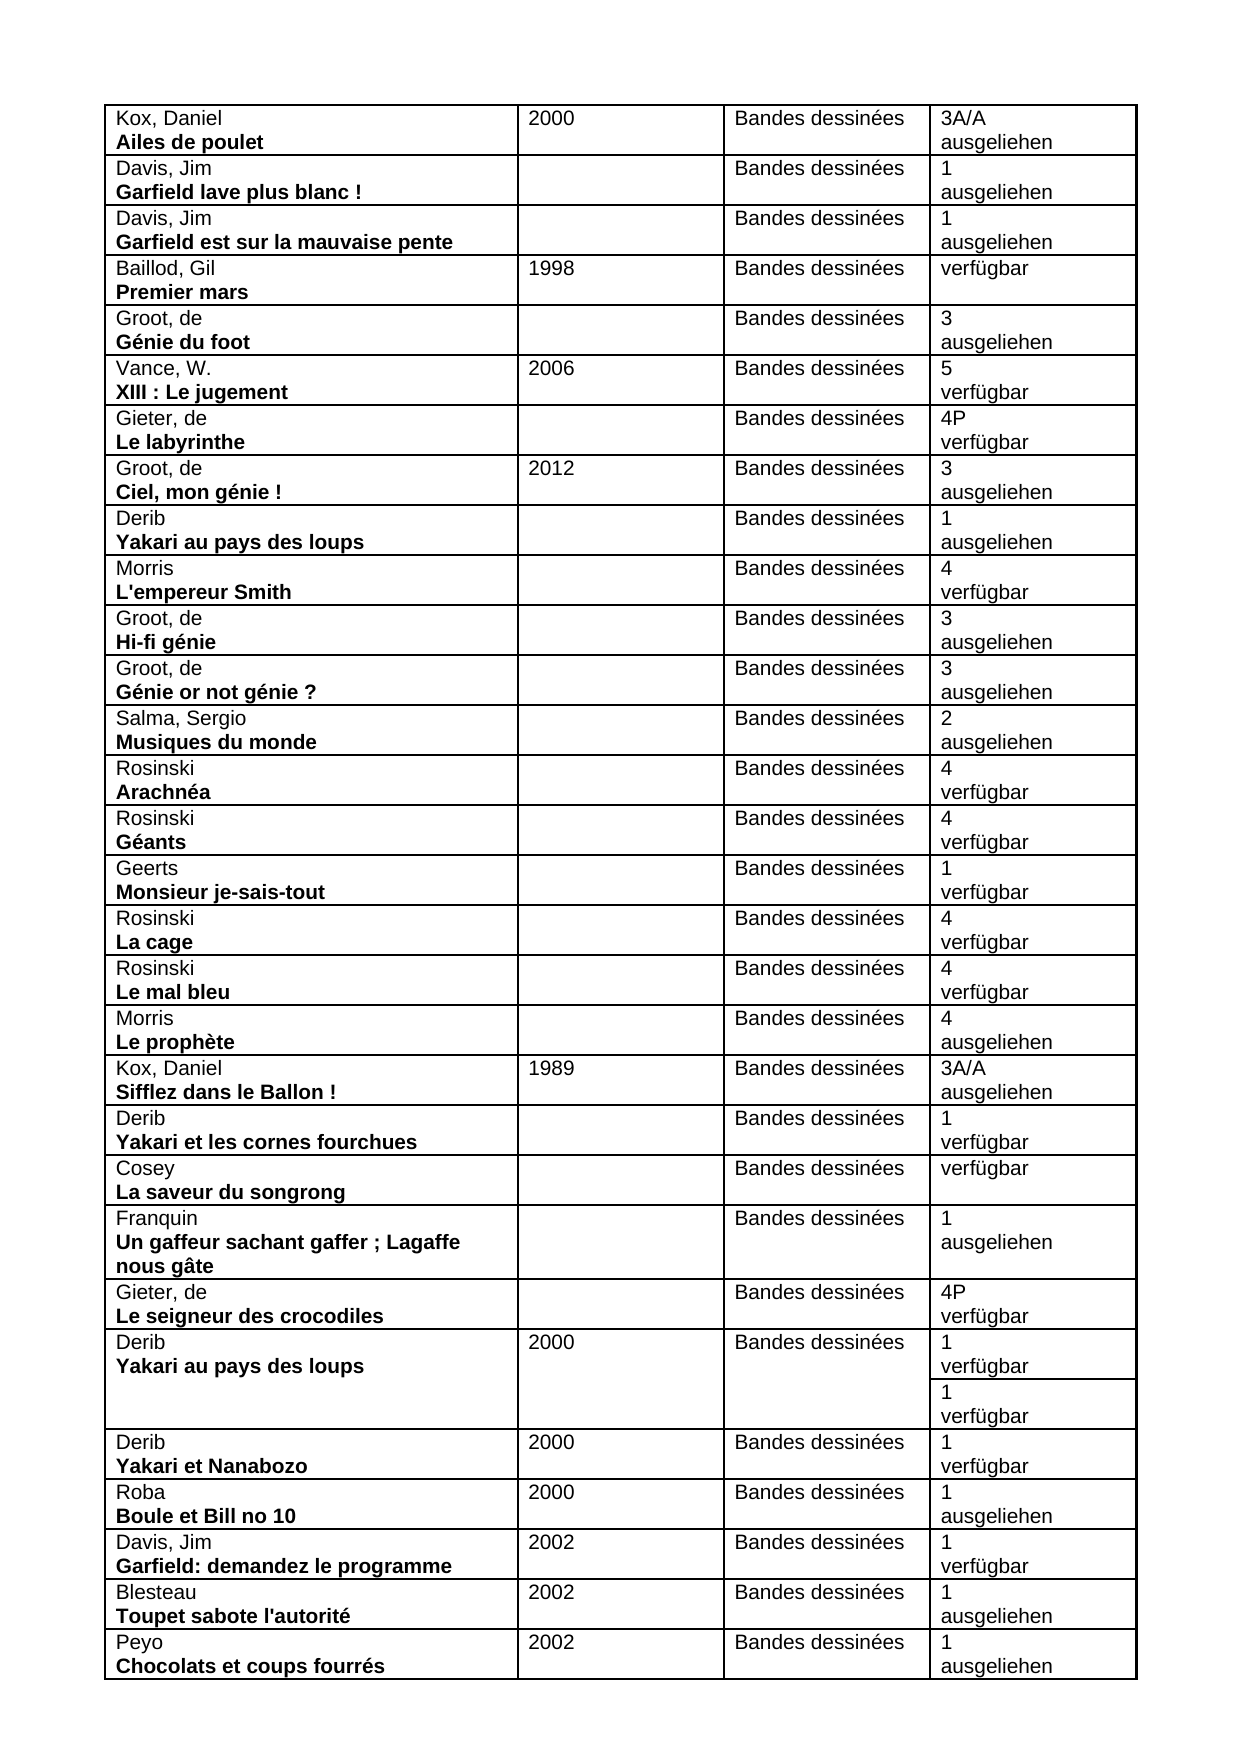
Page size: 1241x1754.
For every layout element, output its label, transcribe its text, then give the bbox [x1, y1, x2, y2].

table_cell 2 ausgeliehen [931, 706, 1135, 754]
table_cell 2006 [519, 356, 723, 404]
table_cell [519, 706, 723, 754]
table_cell Gieter, de Le seigneur des crocodiles [106, 1280, 517, 1328]
table_cell 2000 [519, 1330, 723, 1428]
table_cell Gieter, de Le labyrinthe [106, 406, 517, 454]
table_cell Bandes dessinées [725, 906, 929, 954]
table_cell Bandes dessinées [725, 306, 929, 354]
table_cell Franquin Un gaffeur sachant gaffer ; Lagaffe nous gâte [106, 1206, 517, 1278]
table_cell Derib Yakari et Nanabozo [106, 1430, 517, 1478]
table_cell Bandes dessinées [725, 256, 929, 304]
table_cell 3A/A ausgeliehen [931, 1056, 1135, 1104]
table_cell 1 ausgeliehen [931, 506, 1135, 554]
table_cell [519, 756, 723, 804]
table_cell 1 ausgeliehen [931, 206, 1135, 254]
table_cell 4 verfügbar [931, 556, 1135, 604]
table_cell [519, 1156, 723, 1204]
table_cell [519, 506, 723, 554]
table_cell 4P verfügbar [931, 1280, 1135, 1328]
table_cell Derib Yakari au pays des loups [106, 1330, 517, 1428]
table_cell [519, 556, 723, 604]
table_cell Davis, Jim Garfield est sur la mauvaise pente [106, 206, 517, 254]
table_cell Bandes dessinées [725, 1530, 929, 1578]
table_cell 1 verfügbar [931, 1430, 1135, 1478]
table_cell Bandes dessinées [725, 1580, 929, 1628]
table_cell 5 verfügbar [931, 356, 1135, 404]
table_cell Bandes dessinées [725, 556, 929, 604]
table_cell 2000 [519, 1480, 723, 1528]
table_cell 4 verfügbar [931, 956, 1135, 1004]
table_cell [519, 1106, 723, 1154]
table_cell Davis, Jim Garfield: demandez le programme [106, 1530, 517, 1578]
table_cell [519, 606, 723, 654]
table_cell Bandes dessinées [725, 1056, 929, 1104]
table_cell Kox, Daniel Sifflez dans le Ballon ! [106, 1056, 517, 1104]
table_cell Bandes dessinées [725, 1206, 929, 1278]
table_cell 1 verfügbar [931, 1530, 1135, 1578]
table_cell Davis, Jim Garfield lave plus blanc ! [106, 156, 517, 204]
table_cell 1 verfügbar [931, 856, 1135, 904]
table_cell Bandes dessinées [725, 506, 929, 554]
table_cell Bandes dessinées [725, 1480, 929, 1528]
table_cell Bandes dessinées [725, 456, 929, 504]
table_cell Groot, de Génie or not génie ? [106, 656, 517, 704]
table_cell [519, 206, 723, 254]
table_cell Groot, de Hi-fi génie [106, 606, 517, 654]
table_cell 4 verfügbar [931, 806, 1135, 854]
table_cell verfügbar [931, 1156, 1135, 1204]
table_cell 1 verfügbar [931, 1330, 1135, 1378]
table_cell Bandes dessinées [725, 856, 929, 904]
table_cell Rosinski Le mal bleu [106, 956, 517, 1004]
table_cell Morris Le prophète [106, 1006, 517, 1054]
table_cell Bandes dessinées [725, 206, 929, 254]
table_cell Derib Yakari au pays des loups [106, 506, 517, 554]
table_cell 3A/A ausgeliehen [931, 106, 1135, 154]
table_cell 1 ausgeliehen [931, 156, 1135, 204]
table_cell Derib Yakari et les cornes fourchues [106, 1106, 517, 1154]
table_cell 1 ausgeliehen [931, 1206, 1135, 1278]
table_cell 1 verfügbar [931, 1106, 1135, 1154]
table_cell [519, 856, 723, 904]
table_cell Kox, Daniel Ailes de poulet [106, 106, 517, 154]
table_cell Bandes dessinées [725, 406, 929, 454]
table_cell Bandes dessinées [725, 1330, 929, 1428]
table_cell Rosinski Arachnéa [106, 756, 517, 804]
table_cell Bandes dessinées [725, 1630, 929, 1678]
table_cell 4 ausgeliehen [931, 1006, 1135, 1054]
table_cell Vance, W. XIII : Le jugement [106, 356, 517, 404]
table_cell Bandes dessinées [725, 756, 929, 804]
table_cell 1989 [519, 1056, 723, 1104]
table_cell Bandes dessinées [725, 356, 929, 404]
table_cell Geerts Monsieur je-sais-tout [106, 856, 517, 904]
table_cell 1 ausgeliehen [931, 1480, 1135, 1528]
table_cell Groot, de Génie du foot [106, 306, 517, 354]
table_cell 3 ausgeliehen [931, 306, 1135, 354]
table_cell 2000 [519, 1430, 723, 1478]
table_cell [519, 306, 723, 354]
table_cell Bandes dessinées [725, 1430, 929, 1478]
table_cell [519, 806, 723, 854]
table_cell [519, 156, 723, 204]
table_cell 2002 [519, 1530, 723, 1578]
table_cell Bandes dessinées [725, 1106, 929, 1154]
table_cell Bandes dessinées [725, 606, 929, 654]
table_cell 4P verfügbar [931, 406, 1135, 454]
table_cell Morris L'empereur Smith [106, 556, 517, 604]
table_cell Bandes dessinées [725, 1156, 929, 1204]
table_cell [519, 1280, 723, 1328]
table_cell Rosinski La cage [106, 906, 517, 954]
table_cell Roba Boule et Bill no 10 [106, 1480, 517, 1528]
table_cell 3 ausgeliehen [931, 606, 1135, 654]
table_cell 1 verfügbar [931, 1380, 1135, 1428]
table_cell Bandes dessinées [725, 1280, 929, 1328]
table_cell 3 ausgeliehen [931, 456, 1135, 504]
table_cell 3 ausgeliehen [931, 656, 1135, 704]
table_cell [519, 406, 723, 454]
table_cell Peyo Chocolats et coups fourrés [106, 1630, 517, 1678]
table_cell Rosinski Géants [106, 806, 517, 854]
table_cell Baillod, Gil Premier mars [106, 256, 517, 304]
table_cell Bandes dessinées [725, 156, 929, 204]
table_cell [519, 906, 723, 954]
table_cell Bandes dessinées [725, 806, 929, 854]
table_cell [519, 956, 723, 1004]
table_cell Bandes dessinées [725, 1006, 929, 1054]
table_cell verfügbar [931, 256, 1135, 304]
table_cell 4 verfügbar [931, 906, 1135, 954]
table_cell [519, 656, 723, 704]
table_cell 1 ausgeliehen [931, 1630, 1135, 1678]
table_cell 1998 [519, 256, 723, 304]
table_cell Blesteau Toupet sabote l'autorité [106, 1580, 517, 1628]
table_cell Salma, Sergio Musiques du monde [106, 706, 517, 754]
table_cell [519, 1006, 723, 1054]
table_cell Bandes dessinées [725, 956, 929, 1004]
table_cell Bandes dessinées [725, 706, 929, 754]
table_cell Bandes dessinées [725, 656, 929, 704]
table_cell 2002 [519, 1580, 723, 1628]
table_cell Cosey La saveur du songrong [106, 1156, 517, 1204]
table_cell 2002 [519, 1630, 723, 1678]
table_cell Bandes dessinées [725, 106, 929, 154]
table_cell Groot, de Ciel, mon génie ! [106, 456, 517, 504]
table_cell [519, 1206, 723, 1278]
table_cell 1 ausgeliehen [931, 1580, 1135, 1628]
table_cell 4 verfügbar [931, 756, 1135, 804]
table_cell 2012 [519, 456, 723, 504]
table_cell 2000 [519, 106, 723, 154]
